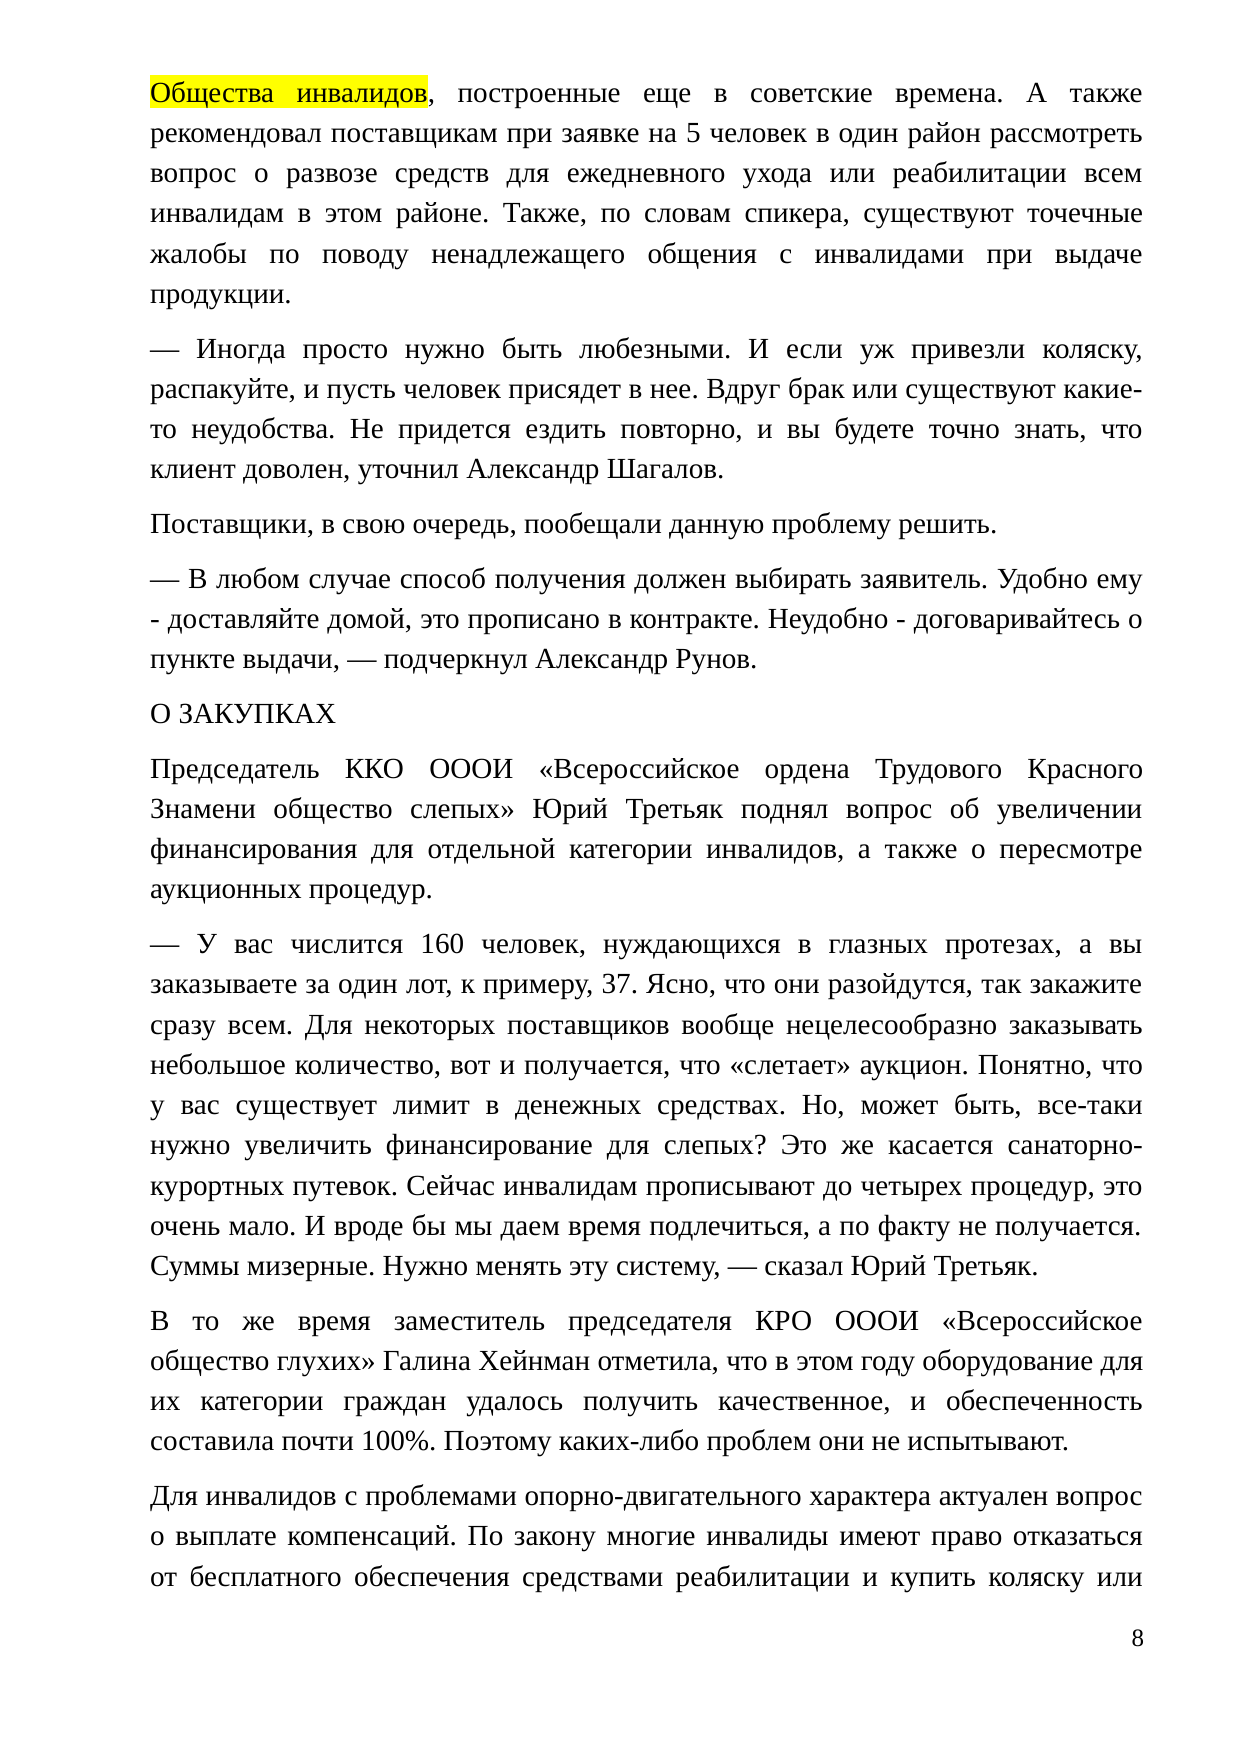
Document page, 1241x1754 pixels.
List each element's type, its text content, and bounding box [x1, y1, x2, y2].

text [150, 1478, 1144, 1592]
text — В любом случае способ получения должен выбирать заявитель. Удобно ему - доставляйте домой, это прописано в контракте. Неудобно - договаривайтесь о пункте выдачи, — подчеркнул Александр Рунов. [150, 561, 1144, 675]
text — У вас числится 160 человек, нуждающихся в глазных протезах, а вы заказываете за один лот, к примеру, 37. Ясно, что они разойдутся, так закажите сразу всем. Для некоторых поставщиков вообще нецелесообразно заказывать небольшое количество, вот и получается, что «слетает» аукцион. Понятно, что у вас существует лимит в денежных средствах. Но, может быть, все-таки нужно увеличить финансирование для слепых? Это же касается санаторно-курортных путевок. Сейчас инвалидам прописывают до четырех процедур, это очень мало. И вроде бы мы даем время подлечиться, а по факту не получается. Суммы мизерные. Нужно менять эту систему, — сказал Юрий Третьяк. [150, 926, 1144, 1282]
text Поставщики, в свою очередь, пообещали данную проблему решить. [150, 506, 1144, 540]
text Председатель ККО ОООИ «Всероссийское ордена Трудового Красного Знамени общество слепых» Юрий Третьяк поднял вопрос об увеличении финансирования для отдельной категории инвалидов, а также о пересмотре аукционных процедур. [150, 751, 1144, 905]
text В то же время заместитель председателя КРО ОООИ «Всероссийское общество глухих» Галина Хейнман отметила, что в этом году оборудование для их категории граждан удалось получить качественное, и обеспеченность составила почти 100%. Поэтому каких-либо проблем они не испытывают. [150, 1303, 1144, 1457]
text О ЗАКУПКАХ [150, 696, 1144, 730]
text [150, 75, 1144, 309]
text — Иногда просто нужно быть любезными. И если уж привезли коляску, распакуйте, и пусть человек присядет в нее. Вдруг брак или существуют какие-то неудобства. Не придется ездить повторно, и вы будете точно знать, что клиент доволен, уточнил Александр Шагалов. [150, 331, 1144, 485]
